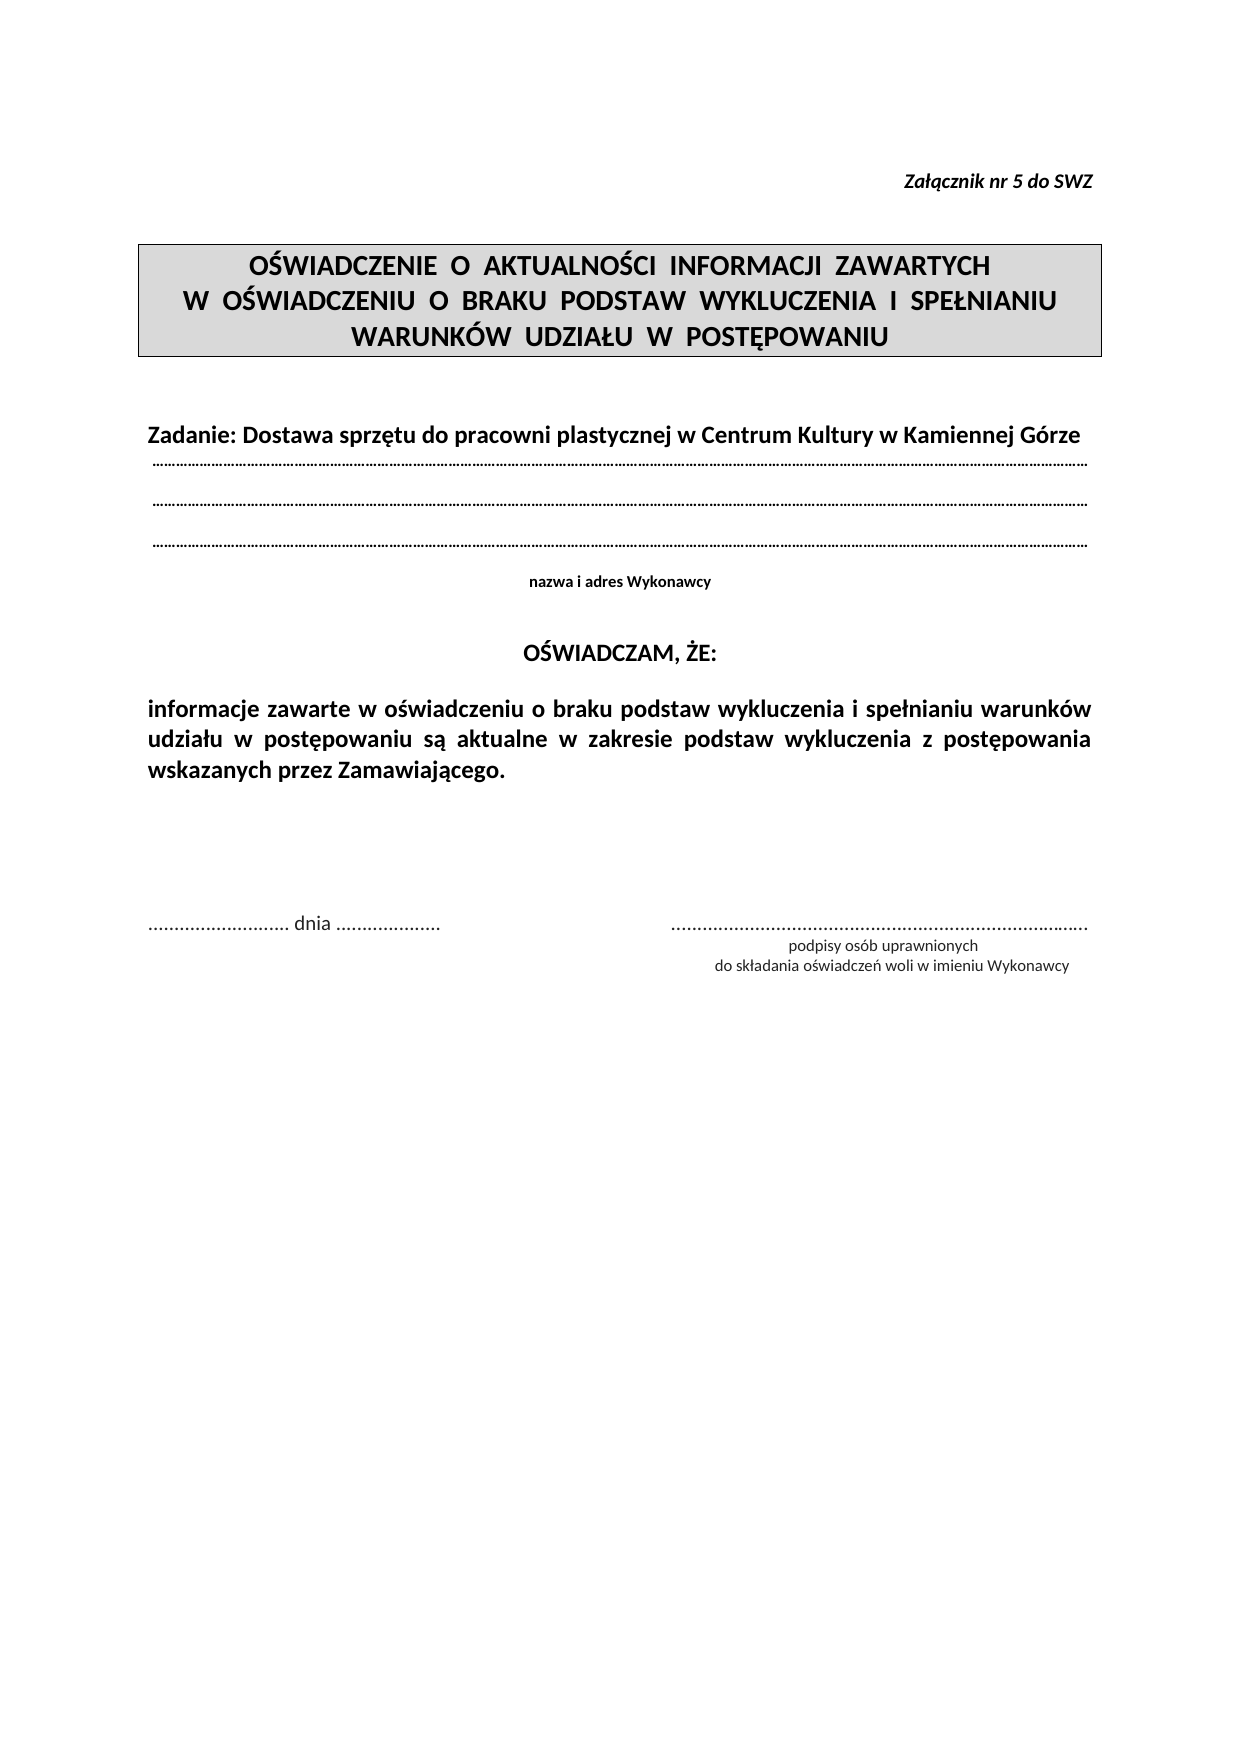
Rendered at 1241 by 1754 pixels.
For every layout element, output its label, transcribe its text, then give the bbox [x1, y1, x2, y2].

text Zadanie: Dostawa sprzętu do pracowni plastycznej w Centrum Kultury w Kamiennej Górze [148, 419, 1093, 450]
text ........................... dnia .................... .......................................................................……... [148, 910, 1093, 935]
text OŚWIADCZAM, ŻE: [148, 637, 1093, 668]
subtitle OŚWIADCZENIE O AKTUALNOŚCI INFORMACJI ZAWARTYCH W OŚWIADCZENIU O BRAKU PODSTAW WYKLUCZENIA I SPEŁNIANIU WARUNKÓW UDZIAŁU W POSTĘPOWANIU [139, 245, 1101, 356]
text informacje zawarte w oświadczeniu o braku podstaw wykluczenia i spełnianiu warunków udziału w postępowaniu są aktualne w zakresie podstaw wykluczenia z postępowania wskazanych przez Zamawiającego. [148, 693, 1093, 784]
text ………………………………………………………………………………………………………………………………………………………………………………………………………………………………………………………………………………………………………………………………………………………………………………………………………………………………………………………………………………………………………………………………………………………………………………………………………………………………………………………nazwa i adres Wykonawcy [148, 450, 1093, 592]
text Załącznik nr 5 do SWZ [148, 168, 1093, 193]
text podpisy osób uprawnionych [674, 935, 1093, 956]
text do składania oświadczeń woli w imieniu Wykonawcy [664, 956, 1119, 976]
